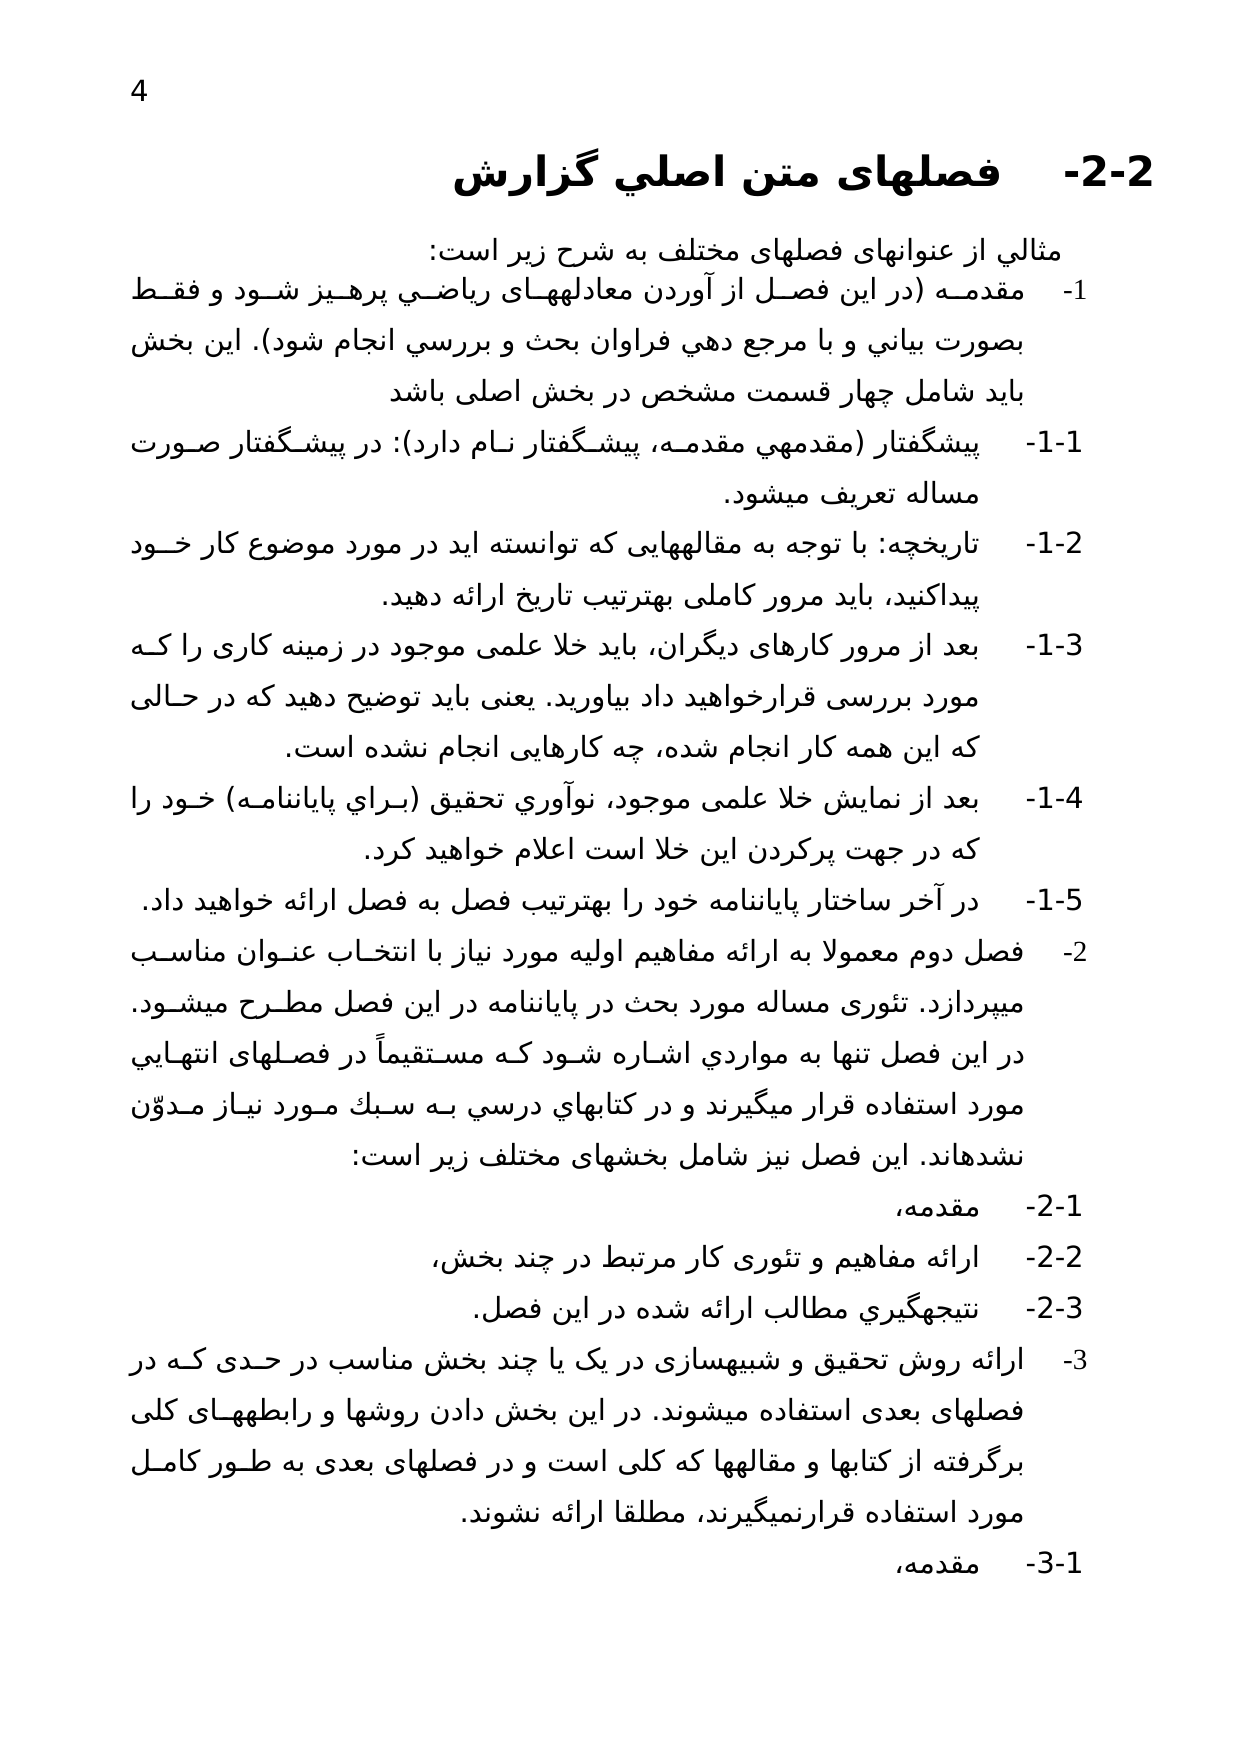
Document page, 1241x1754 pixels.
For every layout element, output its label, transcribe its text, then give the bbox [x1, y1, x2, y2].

list بعد از نمایش خلا علمی موجود، نوآوري تحقيق (براي پایان‏نامه) خود را که در جهت پرکردن این خلا است اعلام خواهید کرد. [130, 782, 1026, 866]
text مثالي از عنوان‏های فصل‏های مختلف به شرح زير است: [130, 233, 1063, 267]
list در آخر ساختار پایان‏نامه خود را به‏ترتیب فصل به فصل ارائه خواهید داد. [130, 883, 1026, 917]
list نتيجه‏گيري مطالب ارائه شده در اين فصل. [130, 1291, 1026, 1325]
list مقدمه (در اين فصل از آوردن معادله‏های رياضي پرهيز شود و فقط بصورت بياني و با مرجع دهي فراوان بحث و بررسي انجام شود). این بخش باید شامل چهار قسمت مشخص در بخش اصلی باشد [130, 272, 1063, 408]
list فصل دوم معمولا به ارائه مفاهيم اوليه مورد نياز با انتخاب عنوان مناسب می‏پردازد. تئوری مساله مورد بحث در پایان‏نامه در این فصل مطرح می‏شود. در این فصل تنها به مواردي اشاره شود كه مستقيماً در فصل‏های انتهايي مورد استفاده قرار مي‏گيرند و در كتاب‏هاي درسي به سبك مورد نياز مدوّن نشده‏اند. این فصل نیز شامل بخش‏های مختلف زیر است: [130, 934, 1063, 1172]
list مقدمه، [130, 1546, 1026, 1580]
list پيشگفتار (مقدمه‏ي مقدمه، پيشگفتار نام دارد): در پیشگفتار صورت مساله تعریف می‏شود. [130, 425, 1026, 510]
subtitle فصل‏های متن اصلي گزارش [130, 148, 1063, 196]
list مقدمه، [130, 1189, 1026, 1223]
list ارائه مفاهیم و تئوری کار مرتبط در چند بخش، [130, 1240, 1026, 1274]
list بعد از مرور کارهای دیگران، باید خلا علمی موجود در زمینه کاری را که مورد بررسی قرارخواهید داد بیاورید. یعنی باید توضیح دهید که در حالی که این همه کار انجام شده، چه کارهایی انجام نشده است. [130, 629, 1026, 764]
list تاريخچه: با توجه به مقاله‏هایی که توانسته اید در مورد موضوع کار خود پیداکنید، باید مرور کاملی به‏ترتیب تاریخ ارائه دهید. [130, 527, 1026, 612]
list ارائه روش تحقیق و شبیه‏سازی در یک یا چند بخش مناسب در حدی که در فصل‏های بعدی استفاده می‏شوند. در این بخش دادن روش‏ها و رابطه‏های کلی برگرفته از کتاب‏ها و مقاله‏ها که کلی است و در فصل‏های بعدی به طور کامل مورد استفاده قرارنمی‏گیرند، مطلقا ارائه نشوند. [130, 1342, 1063, 1529]
